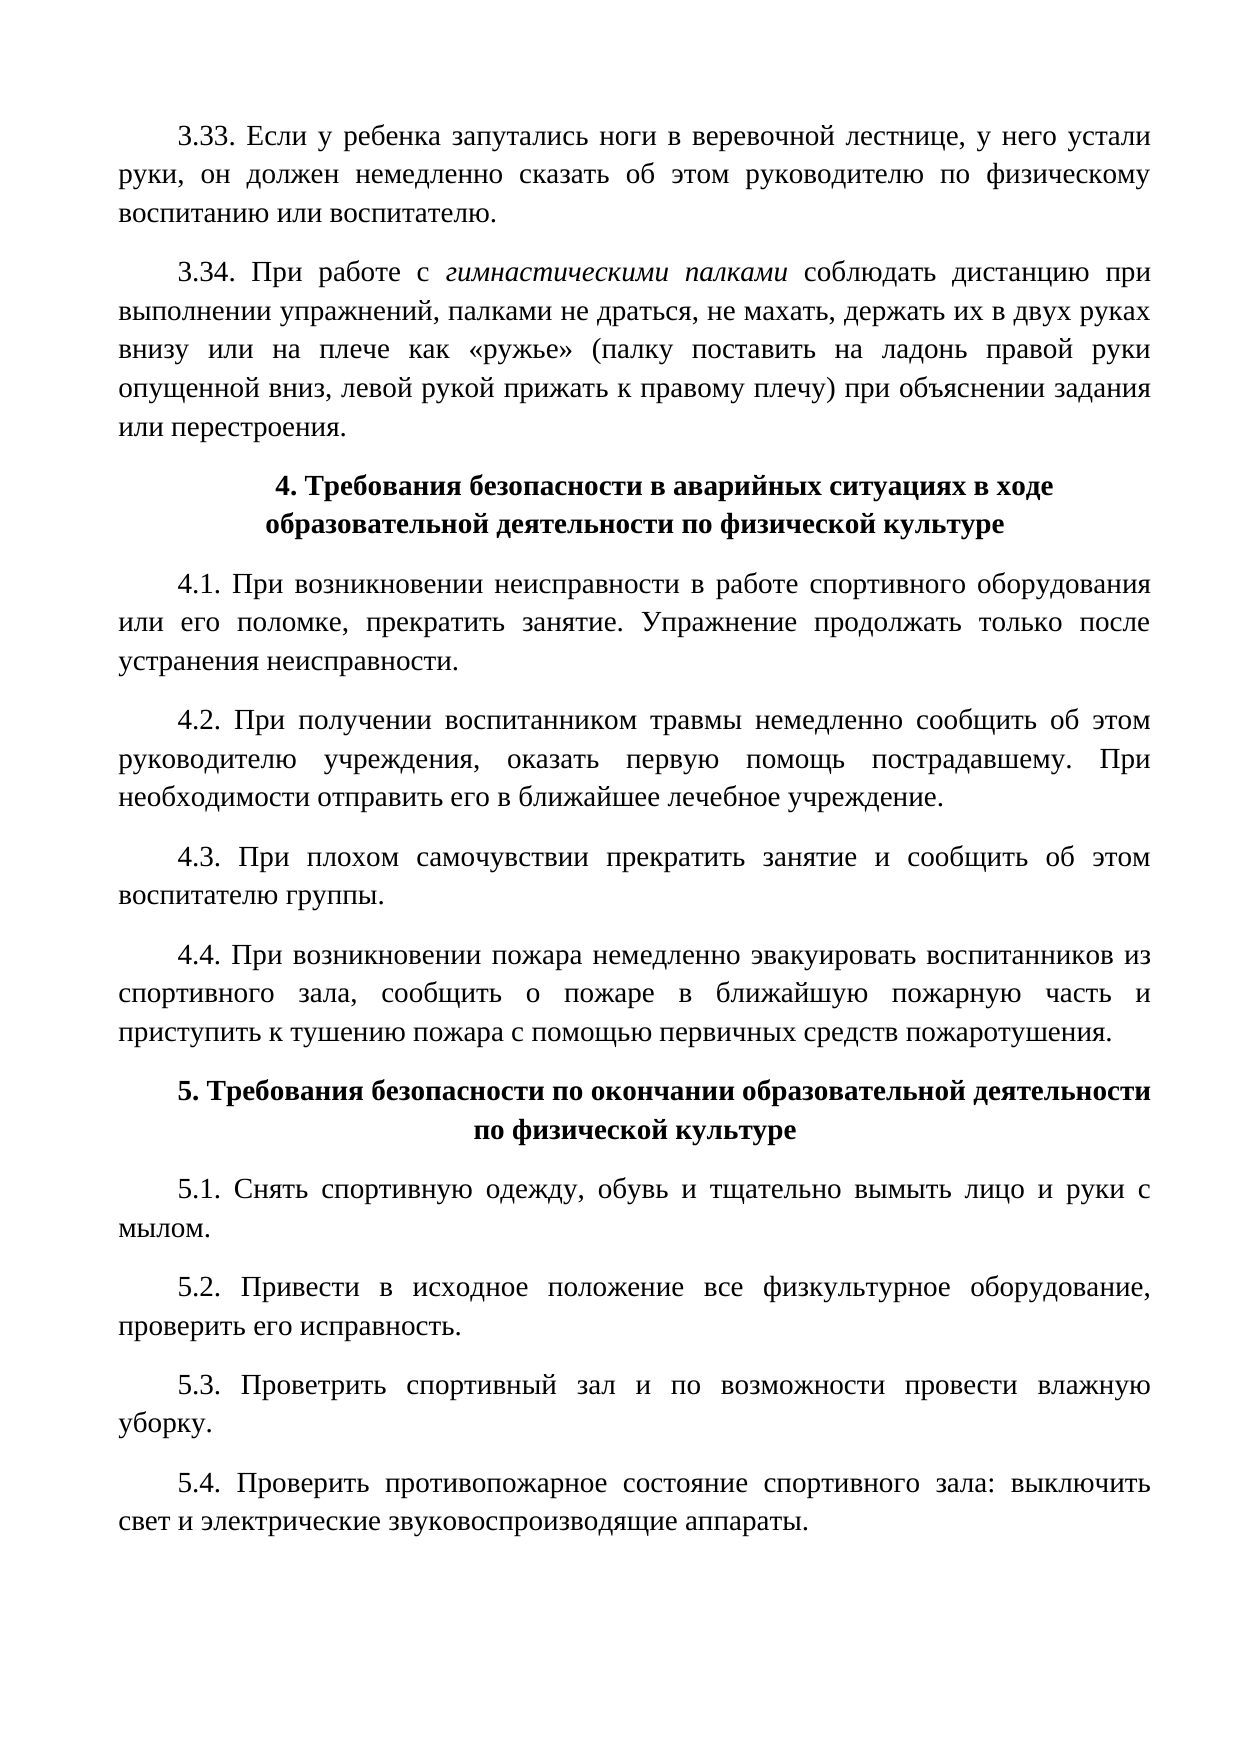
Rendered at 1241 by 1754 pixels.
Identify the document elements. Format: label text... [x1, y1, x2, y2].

text 4.4. При возникновении пожара немедленно эвакуировать воспитанников из спортивного зала, сообщить о пожаре в ближайшую пожарную часть и приступить к тушению пожара с помощью первичных средств пожаротушения. [118, 937, 1152, 1047]
text 5. Требования безопасности по окончании образовательной деятельности по физической культуре [118, 1073, 1152, 1145]
text 5.1. Снять спортивную одежду, обувь и тщательно вымыть лицо и руки с мылом. [118, 1171, 1152, 1243]
text 4.2. При получении воспитанником травмы немедленно сообщить об этом руководителю учреждения, оказать первую помощь пострадавшему. При необходимости отправить его в ближайшее лечебное учреждение. [118, 702, 1152, 813]
text 4. Требования безопасности в аварийных ситуациях в ходе образовательной деятельности по физической культуре [118, 468, 1152, 540]
text 3.34. При работе с гимнастическими палками соблюдать дистанцию при выполнении упражнений, палками не драться, не махать, держать их в двух руках внизу или на плече как «ружье» (палку поставить на ладонь правой руки опущенной вниз, левой рукой прижать к правому плечу) при объяснении задания или перестроения. [118, 254, 1152, 442]
text 5.3. Проветрить спортивный зал и по возможности провести влажную уборку. [118, 1367, 1152, 1439]
text 5.2. Привести в исходное положение все физкультурное оборудование, проверить его исправность. [118, 1269, 1152, 1341]
text 4.1. При возникновении неисправности в работе спортивного оборудования или его поломке, прекратить занятие. Упражнение продолжать только после устранения неисправности. [118, 566, 1152, 677]
text 3.33. Если у ребенка запутались ноги в веревочной лестнице, у него устали руки, он должен немедленно сказать об этом руководителю по физическому воспитанию или воспитателю. [118, 118, 1152, 229]
text 4.3. При плохом самочувствии прекратить занятие и сообщить об этом воспитателю группы. [118, 839, 1152, 911]
text 5.4. Проверить противопожарное состояние спортивного зала: выключить свет и электрические звуковоспроизводящие аппараты. [118, 1465, 1152, 1537]
